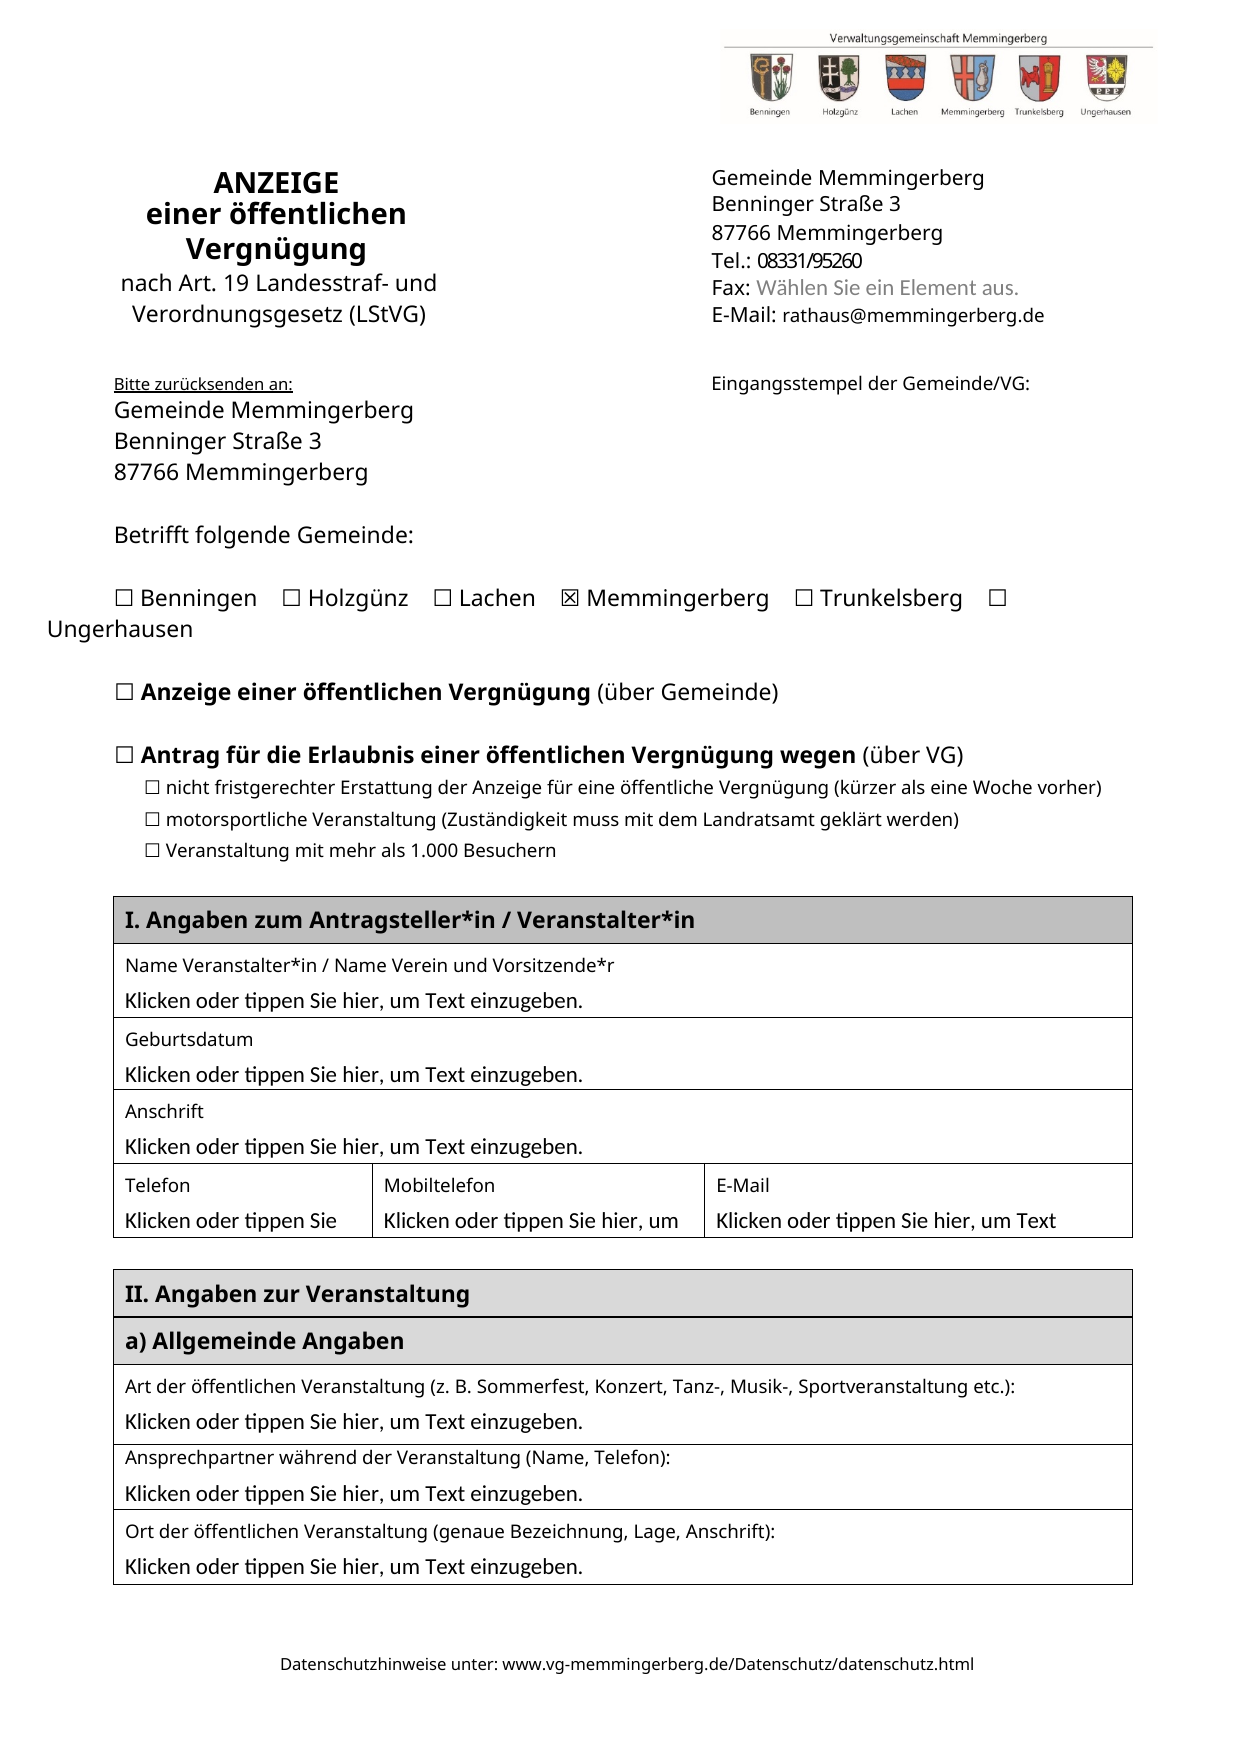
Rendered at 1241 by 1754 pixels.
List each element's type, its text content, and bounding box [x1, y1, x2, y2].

picture [720, 29, 1158, 124]
table_header Gemeinde Tel.: Fax: E-Mail: [550, 168, 1139, 360]
table_header ANZEIGE einer öffentlichen Vergnügung nach Art. 19 Landesstraf- und Verordnungsgesetz (LStVG) [40, 168, 548, 360]
